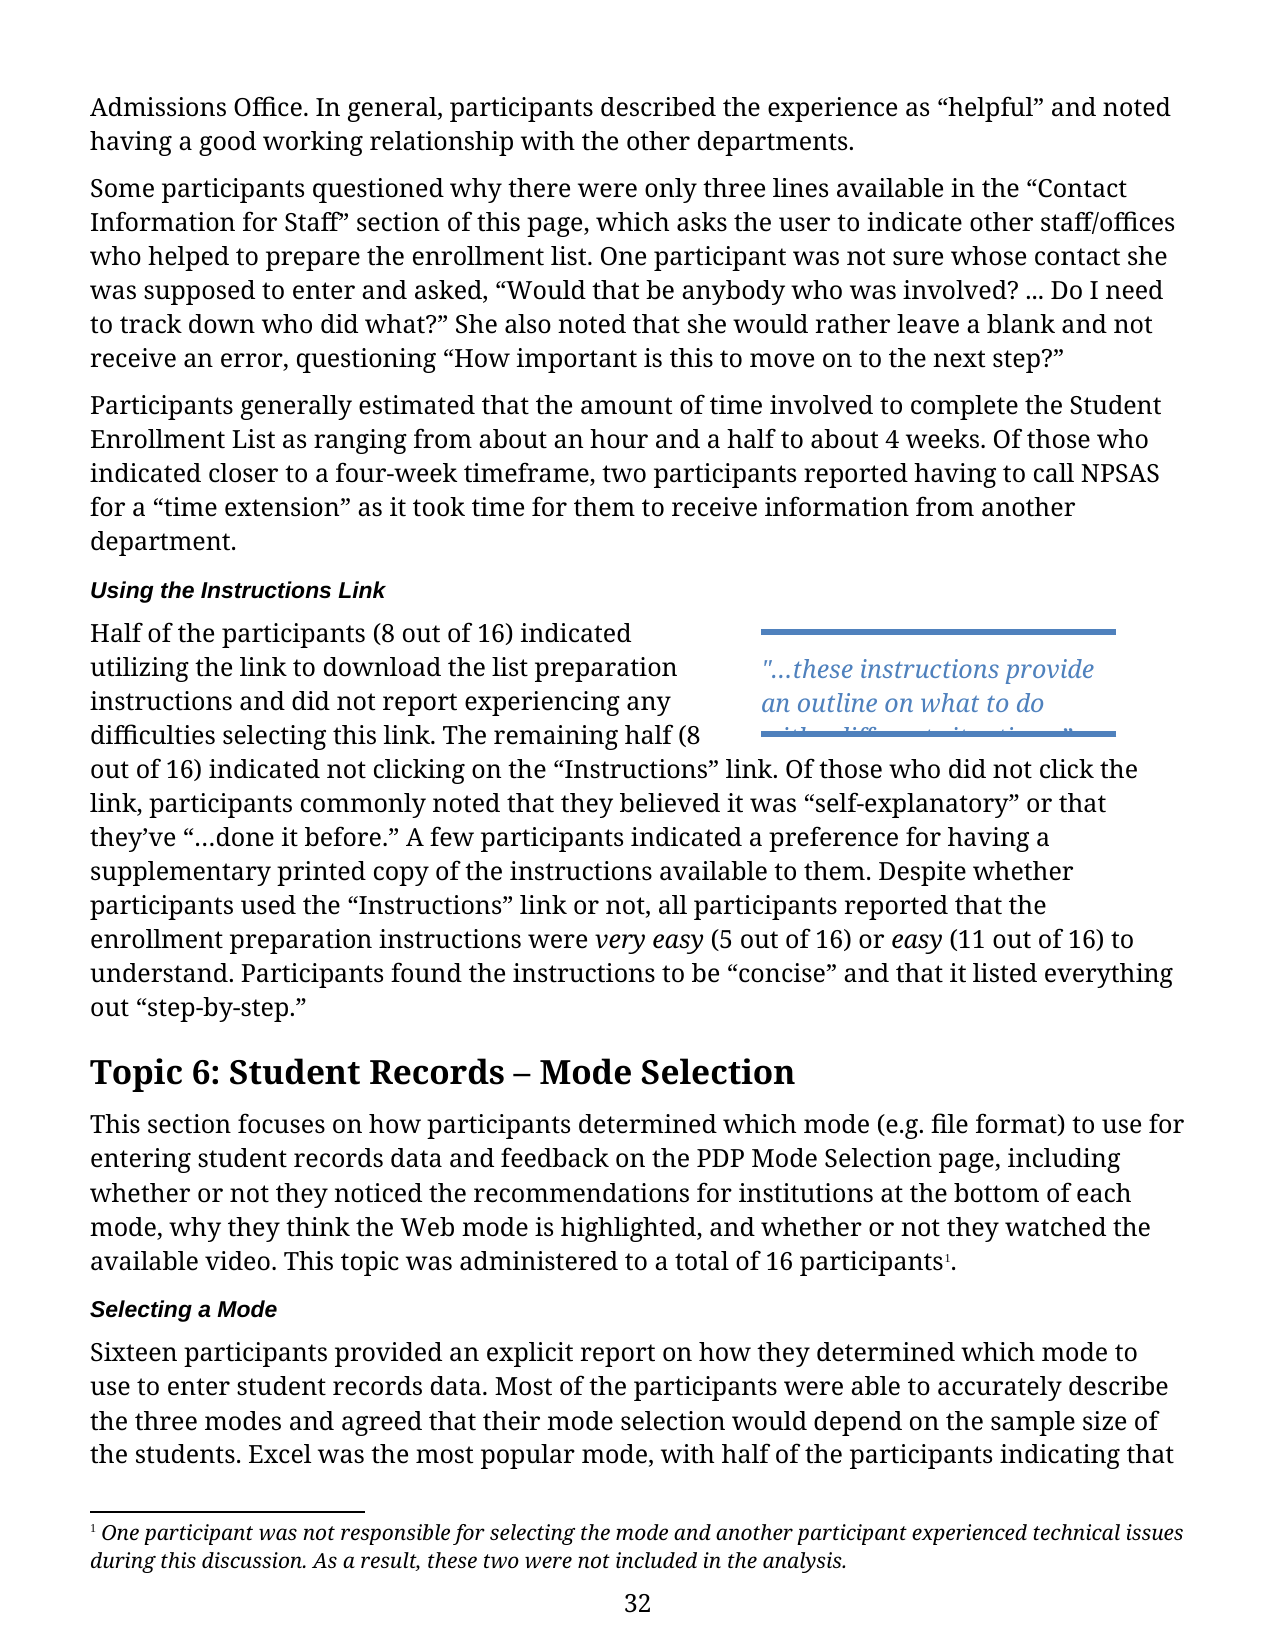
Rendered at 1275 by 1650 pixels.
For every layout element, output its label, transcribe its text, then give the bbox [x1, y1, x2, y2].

text Some participants questioned why there were only three lines available in the “Contact Information for Staff” section of this page, which asks the user to indicate other staff/offices who helped to prepare the enrollment list. One participant was not sure whose contact she was supposed to enter and asked, “Would that be anybody who was involved? ... Do I need to track down who did what?” She also noted that she would rather leave a blank and not receive an error, questioning “How important is this to move on to the next step?” [90, 171, 1185, 375]
text This section focuses on how participants determined which mode (e.g. file format) to use for entering student records data and feedback on the PDP Mode Selection page, including whether or not they noticed the recommendations for institutions at the bottom of each mode, why they think the Web mode is highlighted, and whether or not they watched the available video. This topic was administered to a total of 16 participants. [90, 1107, 1185, 1277]
text Topic 6: Student Records – Mode Selection [90, 1049, 1185, 1094]
text Half of the participants (8 out of 16) indicated utilizing the link to download the list preparation instructions and did not report experiencing any difficulties selecting this link. The remaining half (8 out of 16) indicated not clicking on the “Instructions” link. Of those who did not click the link, participants commonly noted that they believed it was “self-explanatory” or that they’ve “…done it before.” A few participants indicated a preference for having a supplementary printed copy of the instructions available to them. Despite whether participants used the “Instructions” link or not, all participants reported that the enrollment preparation instructions were very easy (5 out of 16) or easy (11 out of 16) to understand. Participants found the instructions to be “concise” and that it listed everything out “step-by-step.” [90, 615, 1185, 1024]
text Using the Instructions Link [90, 577, 1185, 603]
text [90, 90, 1185, 158]
text Selecting a Mode [90, 1296, 1185, 1322]
text Participants generally estimated that the amount of time involved to complete the Student Enrollment List as ranging from about an hour and a half to about 4 weeks. Of those who indicated closer to a four-week timeframe, two participants reported having to call NPSAS for a “time extension” as it took time for them to receive information from another department. [90, 387, 1185, 558]
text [90, 1335, 1185, 1471]
